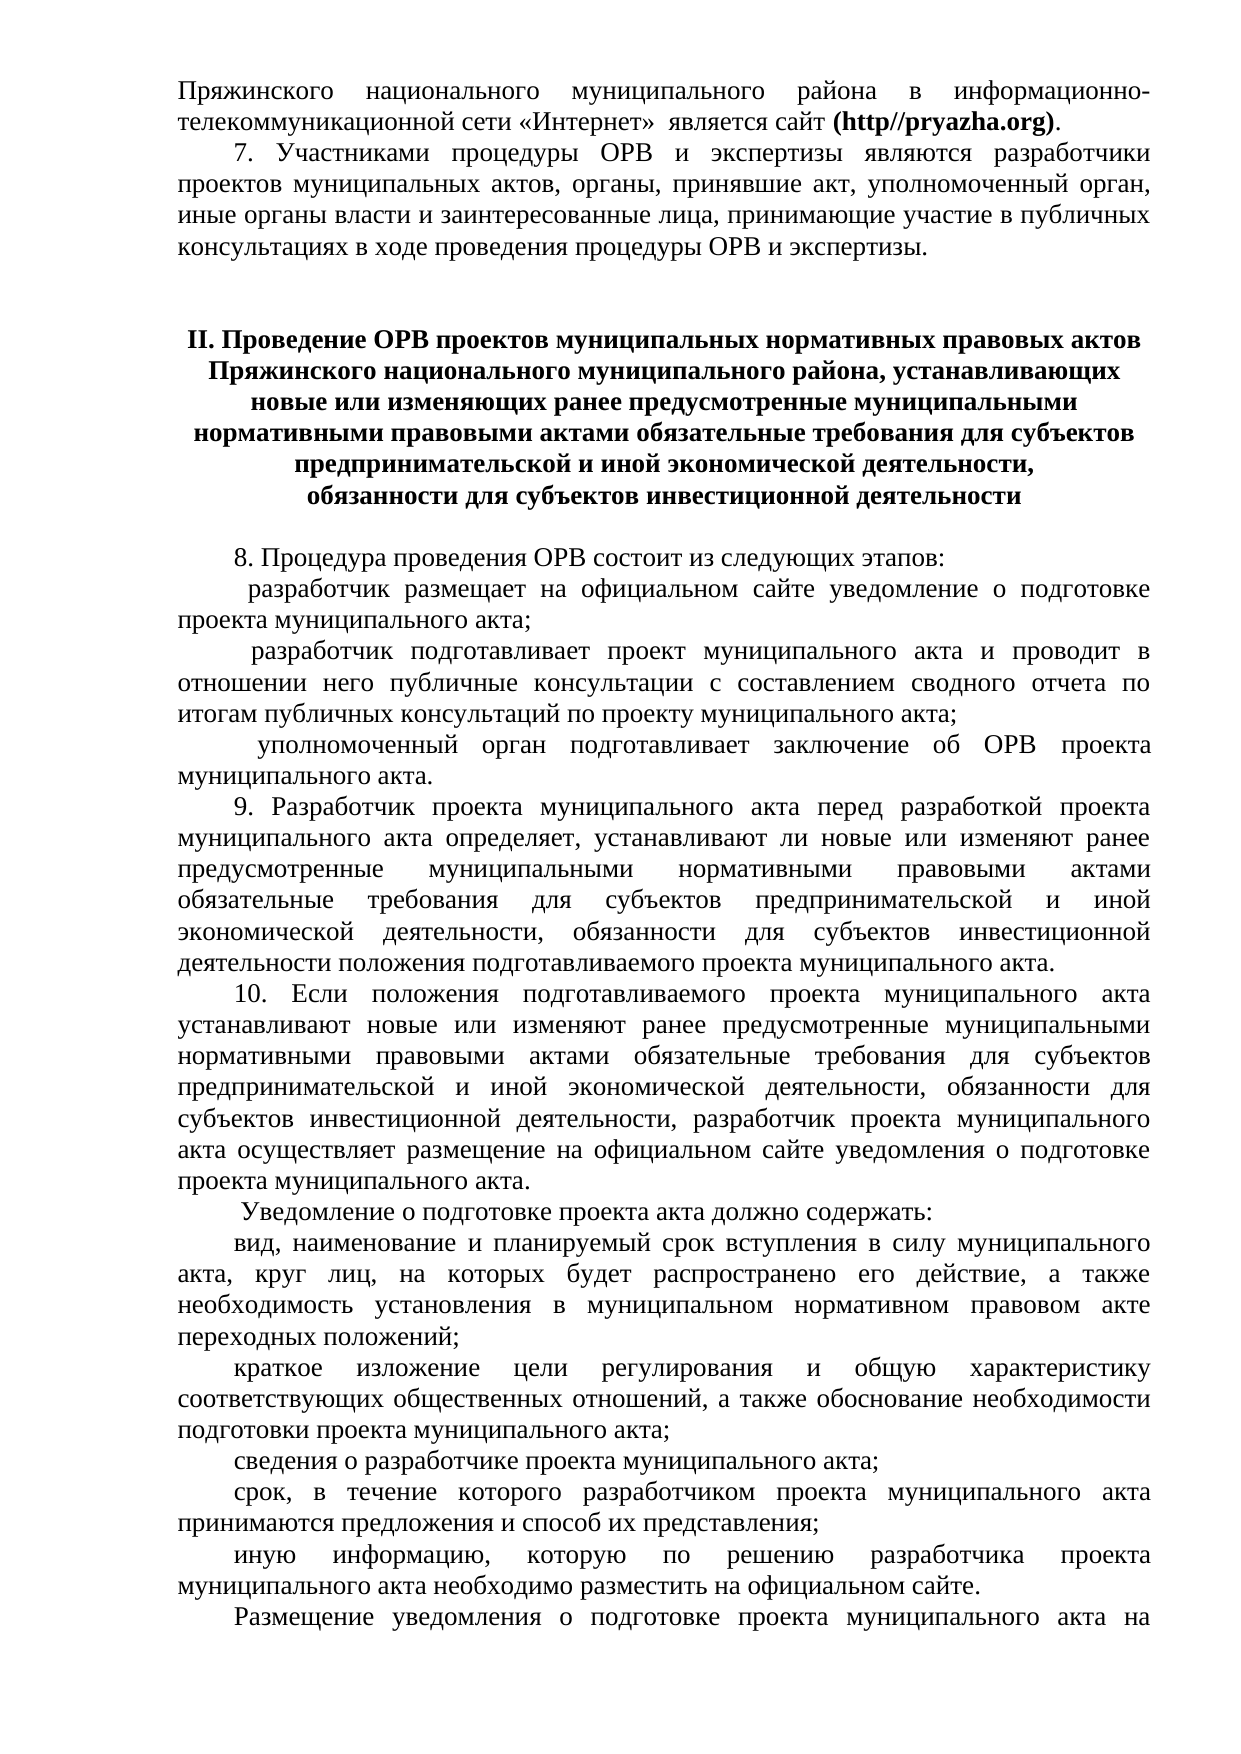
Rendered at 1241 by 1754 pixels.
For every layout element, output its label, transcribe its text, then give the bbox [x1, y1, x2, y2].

text иную информацию, которую по решению разработчика проекта муниципального акта необходимо разместить на официальном сайте. [177, 1538, 1152, 1600]
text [177, 74, 1152, 136]
text 10. Если положения подготавливаемого проекта муниципального акта устанавливают новые или изменяют ранее предусмотренные муниципальными нормативными правовыми актами обязательные требования для субъектов предпринимательской и иной экономической деятельности, обязанности для субъектов инвестиционной деятельности, разработчик проекта муниципального акта осуществляет размещение на официальном сайте уведомления о подготовке проекта муниципального акта. [177, 977, 1152, 1195]
text уполномоченный орган подготавливает заключение об ОРВ проекта муниципального акта. [177, 728, 1152, 790]
text сведения о разработчике проекта муниципального акта; [177, 1444, 1152, 1475]
title обязанности для субъектов инвестиционной деятельности [177, 479, 1152, 510]
text 7. Участниками процедуры ОРВ и экспертизы являются разработчики проектов муниципальных актов, органы, принявшие акт, уполномоченный орган, иные органы власти и заинтересованные лица, принимающие участие в публичных консультациях в ходе проведения процедуры ОРВ и экспертизы. [177, 136, 1152, 261]
text 9. Разработчик проекта муниципального акта перед разработкой проекта муниципального акта определяет, устанавливают ли новые или изменяют ранее предусмотренные муниципальными нормативными правовыми актами обязательные требования для субъектов предпринимательской и иной экономической деятельности, обязанности для субъектов инвестиционной деятельности положения подготавливаемого проекта муниципального акта. [177, 790, 1152, 977]
title II. Проведение ОРВ проектов муниципальных нормативных правовых актов Пряжинского национального муниципального района, устанавливающих новые или изменяющих ранее предусмотренные муниципальными нормативными правовыми актами обязательные требования для субъектов [177, 323, 1152, 448]
text разработчик размещает на официальном сайте уведомление о подготовке проекта муниципального акта; [177, 572, 1152, 634]
text 8. Процедура проведения ОРВ состоит из следующих этапов: [177, 541, 1152, 572]
text разработчик подготавливает проект муниципального акта и проводит в отношении него публичные консультации с составлением сводного отчета по итогам публичных консультаций по проекту муниципального акта; [177, 634, 1152, 728]
text краткое изложение цели регулирования и общую характеристику соответствующих общественных отношений, а также обоснование необходимости подготовки проекта муниципального акта; [177, 1351, 1152, 1444]
text Уведомление о подготовке проекта акта должно содержать: [177, 1195, 1152, 1226]
text срок, в течение которого разработчиком проекта муниципального акта принимаются предложения и способ их представления; [177, 1475, 1152, 1538]
title предпринимательской и иной экономической деятельности, [177, 448, 1152, 479]
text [177, 1600, 1152, 1631]
text вид, наименование и планируемый срок вступления в силу муниципального акта, круг лиц, на которых будет распространено его действие, а также необходимость установления в муниципальном нормативном правовом акте переходных положений; [177, 1226, 1152, 1351]
